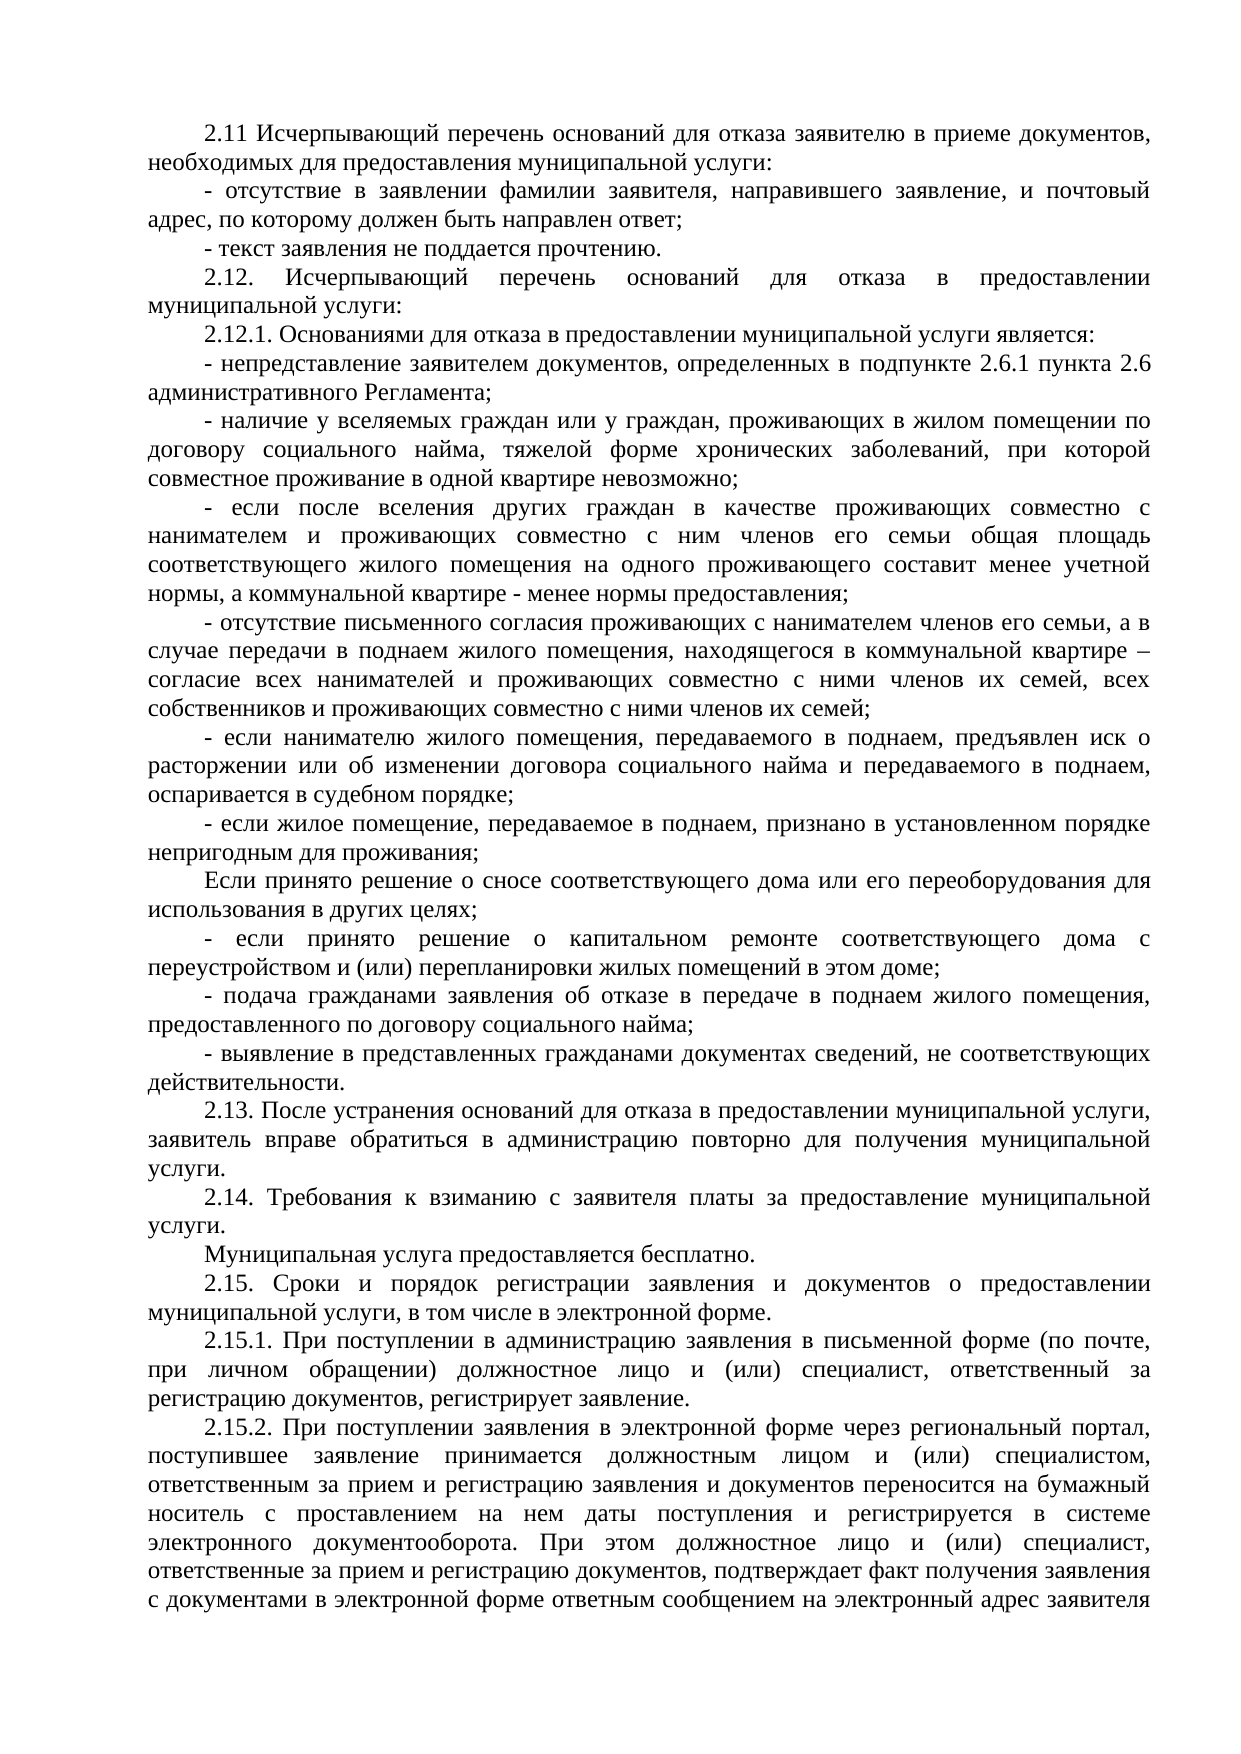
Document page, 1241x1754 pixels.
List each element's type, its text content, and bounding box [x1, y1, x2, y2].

text - если жилое помещение, передаваемое в поднаем, признано в установленном порядке непригодным для проживания; [148, 808, 1152, 866]
text - выявление в представленных гражданами документах сведений, не соответствующих действительности. [148, 1038, 1152, 1096]
text 2.11 Исчерпывающий перечень оснований для отказа заявителю в приеме документов, необходимых для предоставления муниципальной услуги: [148, 118, 1152, 176]
text Если принято решение о сносе соответствующего дома или его переоборудования для использования в других целях; [148, 866, 1152, 923]
text 2.15.1. При поступлении в администрацию заявления в письменной форме (по почте, при личном обращении) должностное лицо и (или) специалист, ответственный за регистрацию документов, регистрирует заявление. [148, 1326, 1152, 1412]
text - если после вселения других граждан в качестве проживающих совместно с нанимателем и проживающих совместно с ним членов его семьи общая площадь соответствующего жилого помещения на одного проживающего составит менее учетной нормы, а коммунальной квартире - менее нормы предоставления; [148, 492, 1152, 607]
text - текст заявления не поддается прочтению. [148, 233, 1152, 262]
text - если принято решение о капитальном ремонте соответствующего дома с переустройством и (или) перепланировки жилых помещений в этом доме; [148, 923, 1152, 981]
text 2.13. После устранения оснований для отказа в предоставлении муниципальной услуги, заявитель вправе обратиться в администрацию повторно для получения муниципальной услуги. [148, 1096, 1152, 1182]
text 2.12.1. Основаниями для отказа в предоставлении муниципальной услуги является: [148, 319, 1152, 348]
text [148, 1412, 1152, 1613]
text - наличие у вселяемых граждан или у граждан, проживающих в жилом помещении по договору социального найма, тяжелой форме хронических заболеваний, при которой совместное проживание в одной квартире невозможно; [148, 406, 1152, 492]
text - непредставление заявителем документов, определенных в подпункте 2.6.1 пункта 2.6 административного Регламента; [148, 348, 1152, 406]
text 2.14. Требования к взиманию с заявителя платы за предоставление муниципальной услуги. [148, 1182, 1152, 1239]
text - подача гражданами заявления об отказе в передаче в поднаем жилого помещения, предоставленного по договору социального найма; [148, 981, 1152, 1038]
text 2.12. Исчерпывающий перечень оснований для отказа в предоставлении муниципальной услуги: [148, 262, 1152, 319]
text 2.15. Сроки и порядок регистрации заявления и документов о предоставлении муниципальной услуги, в том числе в электронной форме. [148, 1268, 1152, 1326]
text - отсутствие в заявлении фамилии заявителя, направившего заявление, и почтовый адрес, по которому должен быть направлен ответ; [148, 176, 1152, 233]
text - если нанимателю жилого помещения, передаваемого в поднаем, предъявлен иск о расторжении или об изменении договора социального найма и передаваемого в поднаем, оспаривается в судебном порядке; [148, 722, 1152, 808]
text - отсутствие письменного согласия проживающих с нанимателем членов его семьи, а в случае передачи в поднаем жилого помещения, находящегося в коммунальной квартире – согласие всех нанимателей и проживающих совместно с ними членов их семей, всех собственников и проживающих совместно с ними членов их семей; [148, 607, 1152, 722]
text Муниципальная услуга предоставляется бесплатно. [148, 1239, 1152, 1268]
